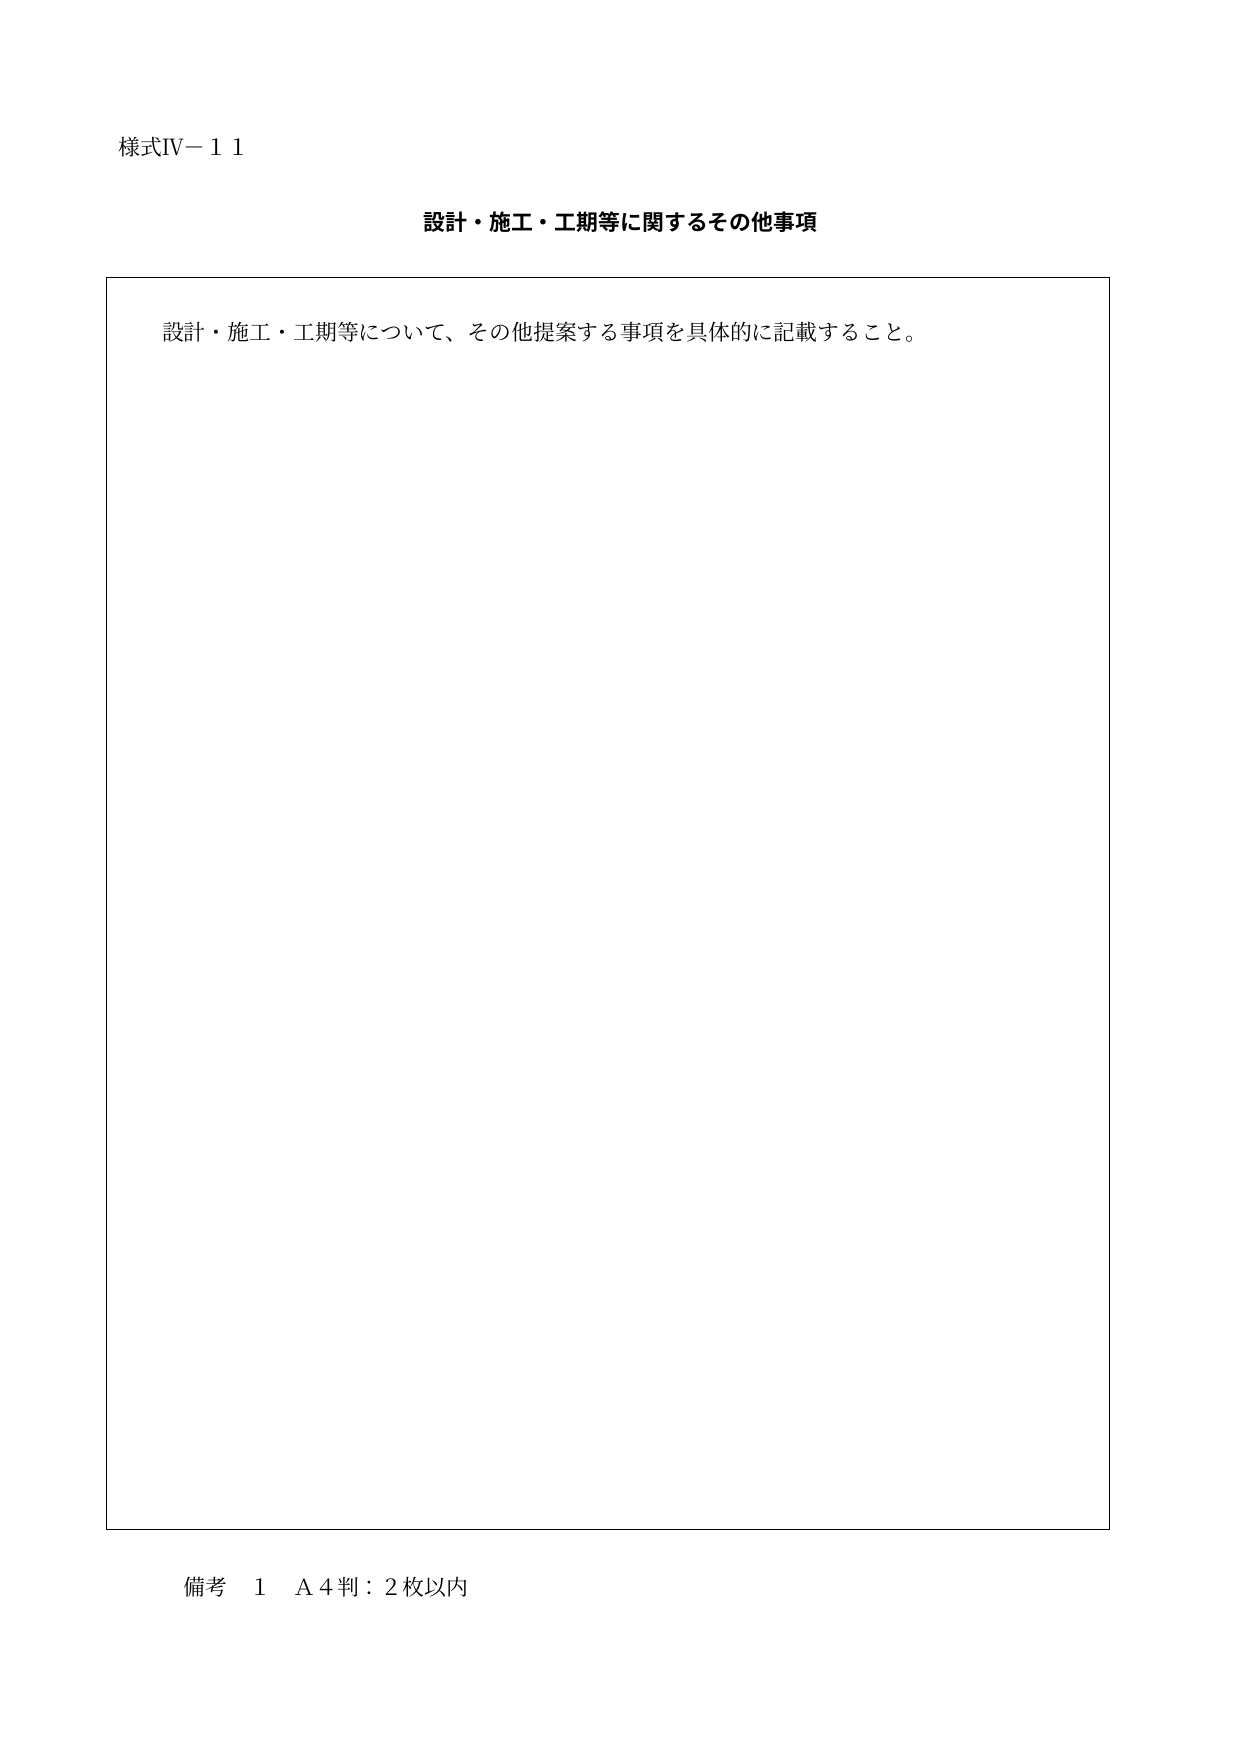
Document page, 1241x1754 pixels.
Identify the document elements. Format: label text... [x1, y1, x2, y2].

text 設計・施工・工期等に関するその他事項 [118, 202, 1122, 239]
table_header 設計・施工・工期等について、その他提案する事項を具体的に記載すること。 [107, 278, 1109, 1528]
subtitle 様式Ⅳ－１１ [118, 127, 1122, 164]
text 備考 １ Ａ４判：２枚以内 [118, 1567, 1122, 1604]
